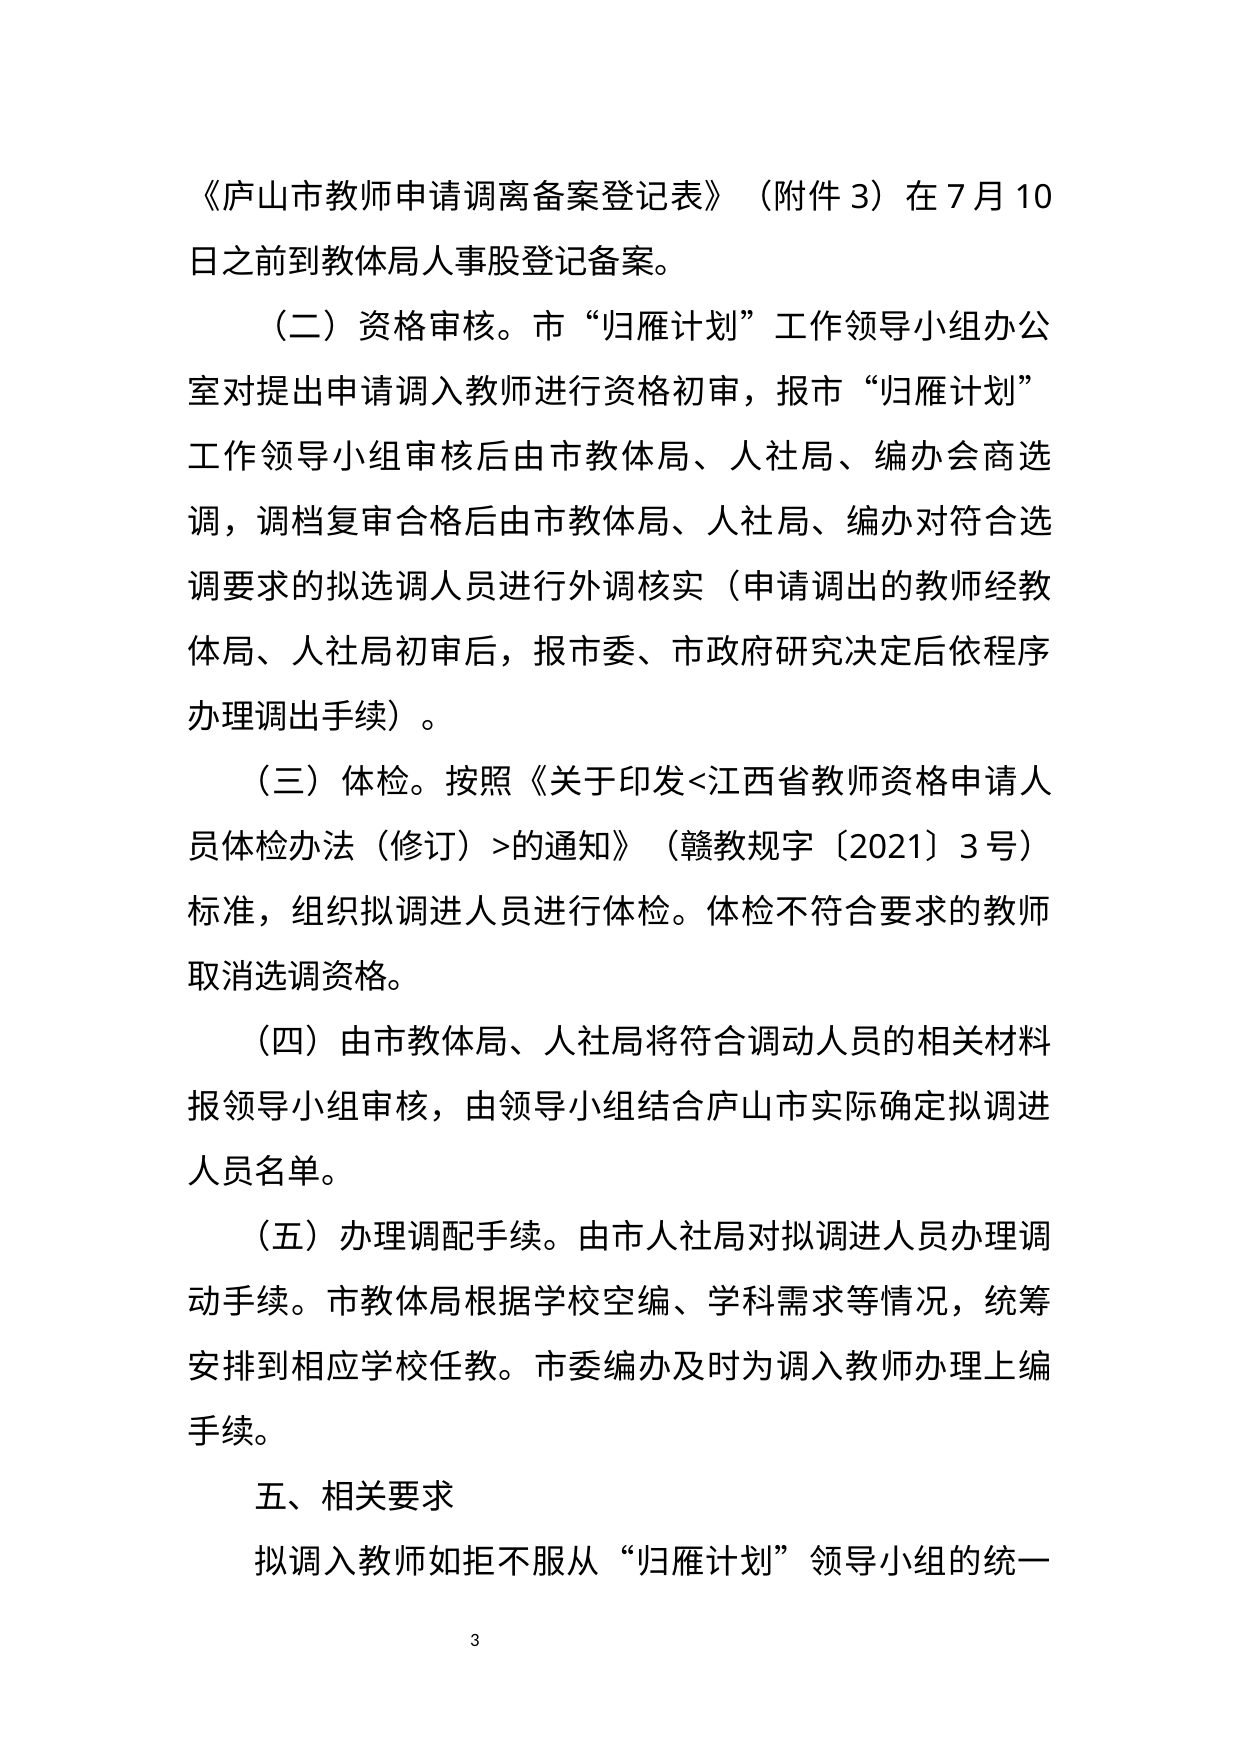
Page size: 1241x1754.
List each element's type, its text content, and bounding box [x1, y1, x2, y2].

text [187, 1527, 1053, 1592]
text （五）办理调配手续。由市人社局对拟调进人员办理调动手续。市教体局根据学校空编、学科需求等情况，统筹安排到相应学校任教。市委编办及时为调入教师办理上编手续。 [187, 1202, 1053, 1462]
text （二）资格审核。市“归雁计划”工作领导小组办公室对提出申请调入教师进行资格初审，报市“归雁计划”工作领导小组审核后由市教体局、人社局、编办会商选调，调档复审合格后由市教体局、人社局、编办对符合选调要求的拟选调人员进行外调核实（申请调出的教师经教体局、人社局初审后，报市委、市政府研究决定后依程序办理调出手续）。 [187, 292, 1053, 747]
text （四）由市教体局、人社局将符合调动人员的相关材料报领导小组审核，由领导小组结合庐山市实际确定拟调进人员名单。 [187, 1007, 1053, 1202]
text （三）体检。按照《关于印发<江西省教师资格申请人员体检办法（修订）>的通知》（赣教规字〔2021〕3号）标准，组织拟调进人员进行体检。体检不符合要求的教师取消选调资格。 [187, 747, 1053, 1007]
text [187, 162, 1053, 292]
text 五、相关要求 [187, 1462, 1053, 1527]
